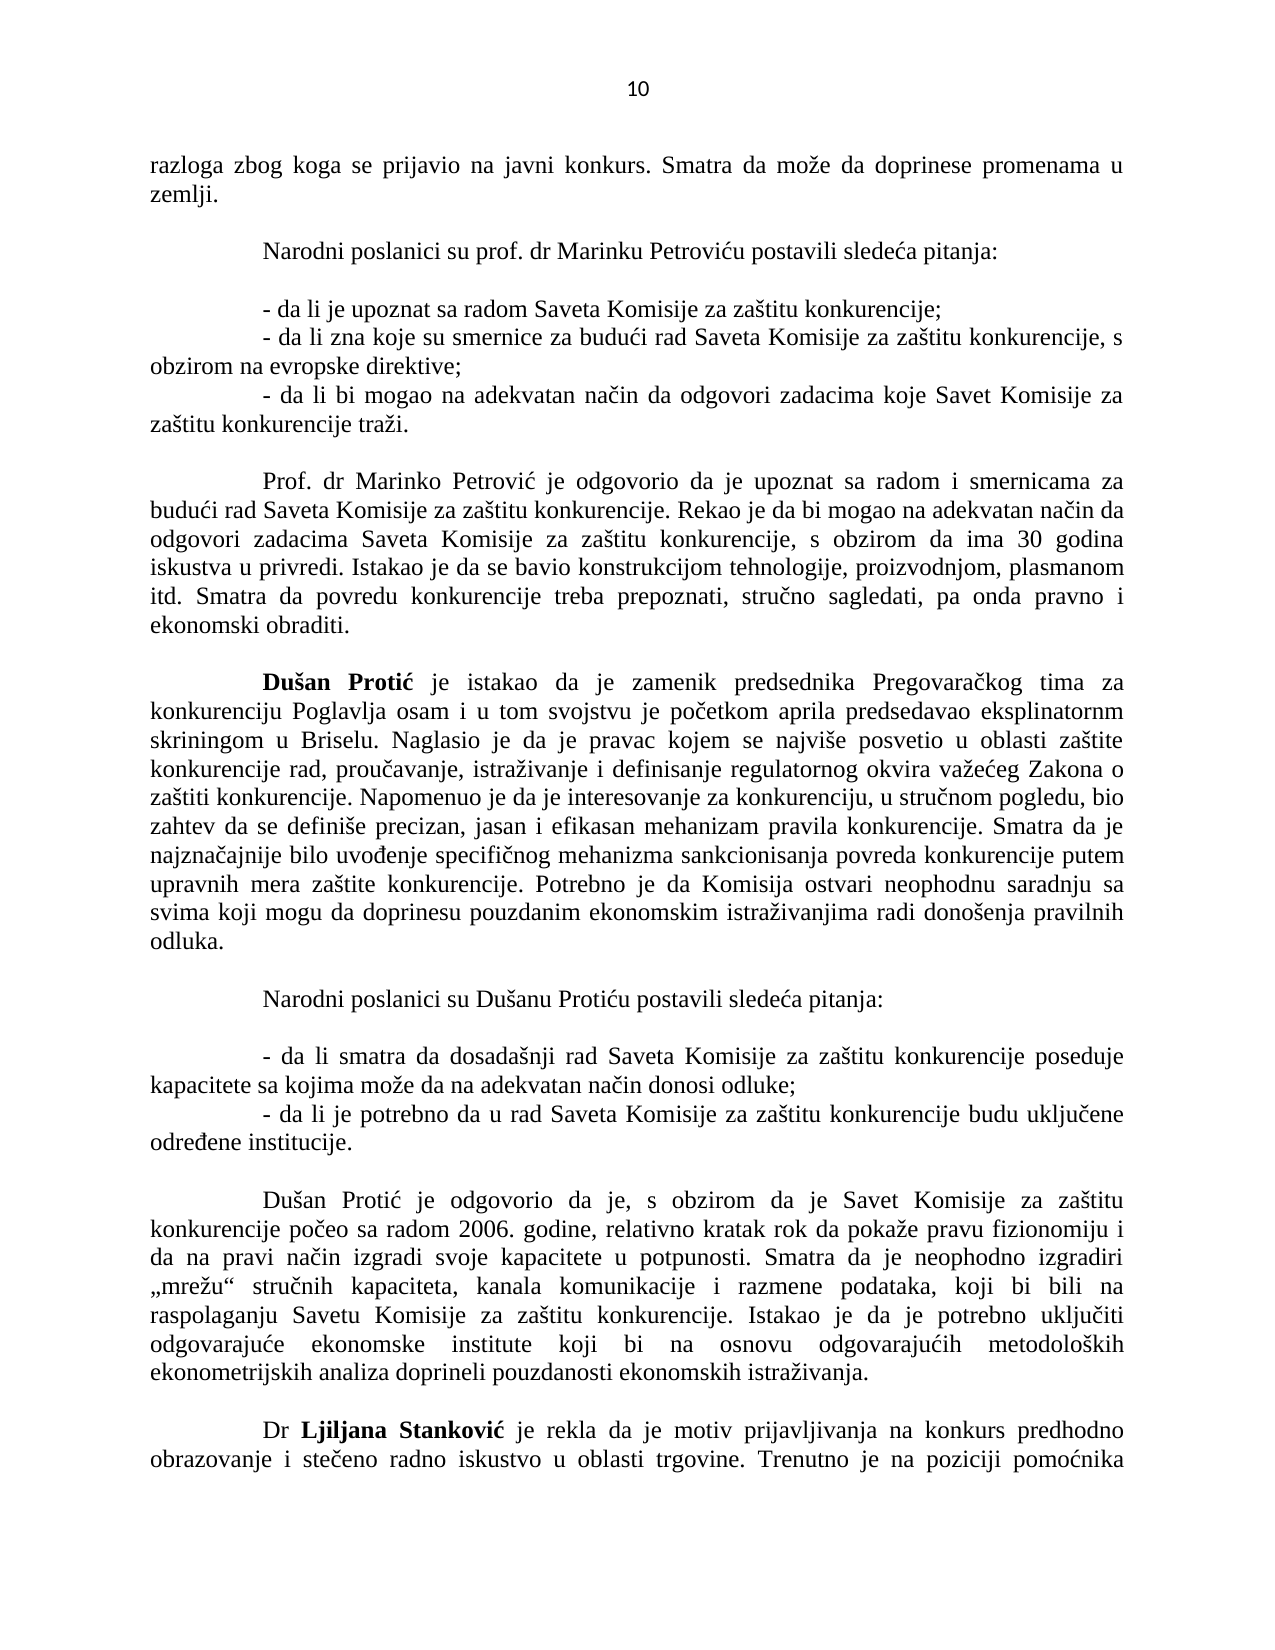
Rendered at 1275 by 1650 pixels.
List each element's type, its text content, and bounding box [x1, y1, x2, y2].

text - da li je potrebno da u rad Saveta Komisije za zaštitu konkurencije budu uključene određene institucije. [150, 1099, 1125, 1156]
text Dušan Protić je istakao da je zamenik predsednika Pregovaračkog tima za konkurenciju Poglavlja osam i u tom svojstvu je početkom aprila predsedavao eksplinatornm skriningom u Briselu. Naglasio je da je pravac kojem se najviše posvetio u oblasti zaštite konkurencije rad, proučavanje, istraživanje i definisanje regulatornog okvira važećeg Zakona o zaštiti konkurencije. Napomenuo je da je interesovanje za konkurenciju, u stručnom pogledu, bio zahtev da se definiše precizan, jasan i efikasan mehanizam pravila konkurencije. Smatra da je najznačajnije bilo uvođenje specifičnog mehanizma sankcionisanja povreda konkurencije putem upravnih mera zaštite konkurencije. Potrebno je da Komisija ostvari neophodnu saradnju sa svima koji mogu da doprinesu pouzdanim ekonomskim istraživanjima radi donošenja pravilnih odluka. [150, 667, 1125, 955]
text Narodni poslanici su Dušanu Protiću postavili sledeća pitanja: [150, 984, 1125, 1012]
text - da li zna koje su smernice za budući rad Saveta Komisije za zaštitu konkurencije, s obzirom na evropske direktive; [150, 322, 1125, 380]
text - da li bi mogao na adekvatan način da odgovori zadacima koje Savet Komisije za zaštitu konkurencije traži. [150, 380, 1125, 437]
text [150, 150, 1125, 207]
text - da li smatra da dosadašnji rad Saveta Komisije za zaštitu konkurencije poseduje kapacitete sa kojima može da na adekvatan način donosi odluke; [150, 1041, 1125, 1099]
text - da li je upoznat sa radom Saveta Komisije za zaštitu konkurencije; [150, 294, 1125, 322]
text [150, 1415, 1125, 1472]
text Prof. dr Marinko Petrović je odgovorio da je upoznat sa radom i smernicama za budući rad Saveta Komisije za zaštitu konkurencije. Rekao je da bi mogao na adekvatan način da odgovori zadacima Saveta Komisije za zaštitu konkurencije, s obzirom da ima 30 godina iskustva u privredi. Istakao je da se bavio konstrukcijom tehnologije, proizvodnjom, plasmanom itd. Smatra da povredu konkurencije treba prepoznati, stručno sagledati, pa onda pravno i ekonomski obraditi. [150, 466, 1125, 639]
text Narodni poslanici su prof. dr Marinku Petroviću postavili sledeća pitanja: [150, 236, 1125, 265]
text Dušan Protić je odgovorio da je, s obzirom da je Savet Komisije za zaštitu konkurencije počeo sa radom 2006. godine, relativno kratak rok da pokaže pravu fizionomiju i da na pravi način izgradi svoje kapacitete u potpunosti. Smatra da je neophodno izgradiri „mrežu“ stručnih kapaciteta, kanala komunikacije i razmene podataka, koji bi bili na raspolaganju Savetu Komisije za zaštitu konkurencije. Istakao je da je potrebno uključiti odgovarajuće ekonomske institute koji bi na osnovu odgovarajućih metodoloških ekonometrijskih analiza doprineli pouzdanosti ekonomskih istraživanja. [150, 1185, 1125, 1386]
